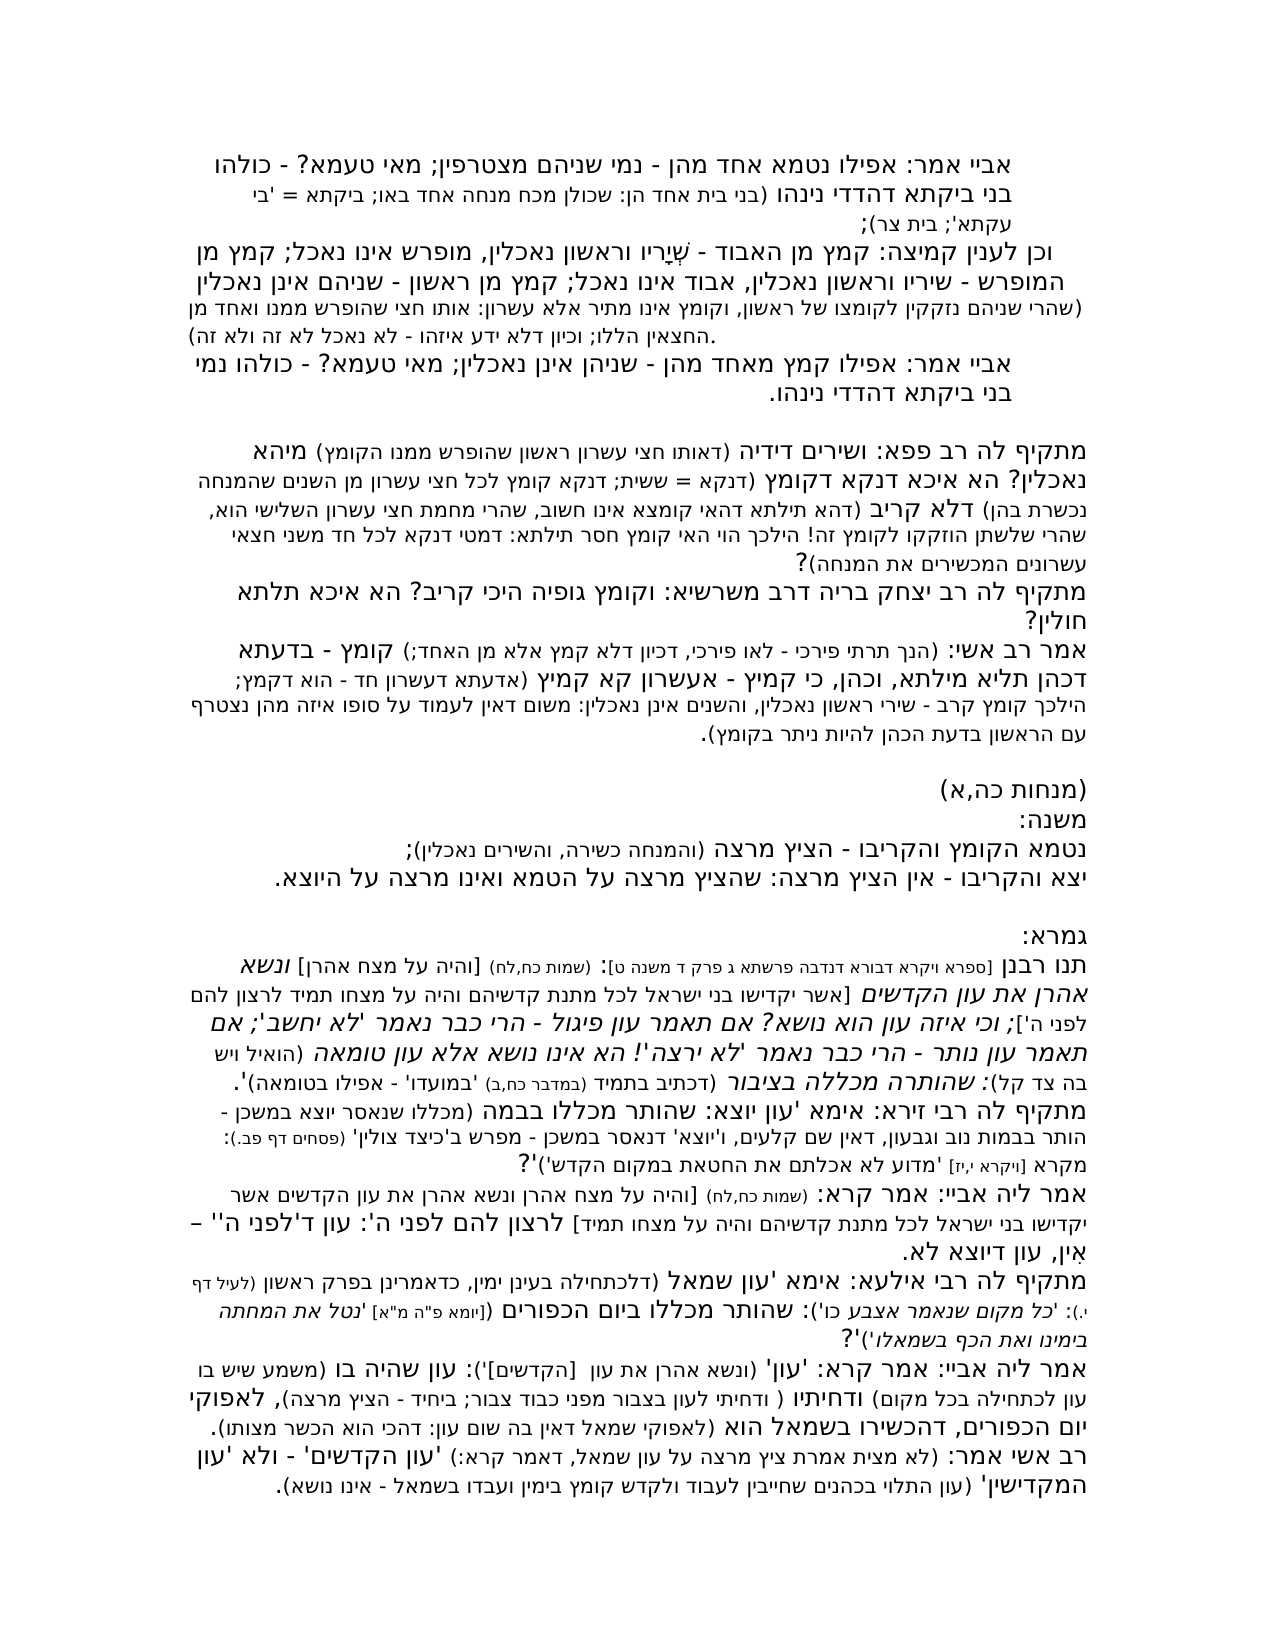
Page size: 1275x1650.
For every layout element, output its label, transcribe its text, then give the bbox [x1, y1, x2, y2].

text גמרא: [187, 921, 1087, 950]
text אמר רב אשי: (הנך תרתי פירכי - לאו פירכי, דכיון דלא קמץ אלא מן האחד;) קומץ - בדעתא דכהן תליא מילתא, וכהן, כי קמיץ - אעשרון קא קמיץ (אדעתא דעשרון חד - הוא דקמץ; הילכך קומץ קרב - שירי ראשון נאכלין, והשנים אינן נאכלין: משום דאין לעמוד על סופו איזה מהן נצטרף עם הראשון בדעת הכהן להיות ניתר בקומץ). [187, 635, 1087, 747]
text מתקיף לה רב יצחק בריה דרב משרשיא: וקומץ גופיה היכי קריב? הא איכא תלתא חולין? [187, 577, 1087, 635]
text אמר ליה אביי: אמר קרא: (שמות כח,לח) [והיה על מצח אהרן ונשא אהרן את עון הקדשים אשר יקדישו בני ישראל לכל מתנת קדשיהם והיה על מצחו תמיד] לרצון להם לפני ה': עון ד'לפני ה'' – אִין, עון דיוצא לא. [187, 1179, 1087, 1266]
text אביי אמר: אפילו קמץ מאחד מהן - שניהן אינן נאכלין; מאי טעמא? - כולהו נמי בני ביקתא דהדדי נינהו. [187, 349, 1012, 407]
text וכן לענין קמיצה: קמץ מן האבוד - שְׁיָריו וראשון נאכלין, מופרש אינו נאכל; קמץ מן המופרש - שיריו וראשון נאכלין, אבוד אינו נאכל; קמץ מן ראשון - שניהם אינן נאכלין (שהרי שניהם נזקקין לקומצו של ראשון, וקומץ אינו מתיר אלא עשרון: אותו חצי שהופרש ממנו ואחד מן החצאין הללו; וכיון דלא ידע איזהו - לא נאכל לא זה ולא זה). [187, 237, 1087, 349]
text (מנחות כה,א) [187, 776, 1087, 805]
text מתקיף לה רבי אילעא: אימא 'עון שמאל (דלכתחילה בעינן ימין, כדאמרינן בפרק ראשון (לעיל דף י.): 'כל מקום שנאמר אצבע כו'): שהותר מכללו ביום הכפורים ([יומא פ"ה מ"א] 'נטל את המחתה בימינו ואת הכף בשמאלו')'? [187, 1266, 1087, 1354]
text תנו רבנן [ספרא ויקרא דבורא דנדבה פרשתא ג פרק ד משנה ט]: (שמות כח,לח) [והיה על מצח אהרן] ונשא אהרן את עון הקדשים [אשר יקדישו בני ישראל לכל מתנת קדשיהם והיה על מצחו תמיד לרצון להם לפני ה']; וכי איזה עון הוא נושא? אם תאמר עון פיגול - הרי כבר נאמר 'לא יחשב'; אם תאמר עון נותר - הרי כבר נאמר 'לא ירצה'! הא אינו נושא אלא עון טומאה (הואיל ויש בה צד קל): שהותרה מכללה בציבור (דכתיב בתמיד (במדבר כח,ב) 'במועדו' - אפילו בטומאה)'. [187, 950, 1087, 1096]
text מתקיף לה רב פפא: ושירים דידיה (דאותו חצי עשרון ראשון שהופרש ממנו הקומץ) מיהא נאכלין? הא איכא דנקא דקומץ (דנקא = ששית; דנקא קומץ לכל חצי עשרון מן השנים שהמנחה נכשרת בהן) דלא קריב (דהא תילתא דהאי קומצא אינו חשוב, שהרי מחמת חצי עשרון השלישי הוא, שהרי שלשתן הוזקקו לקומץ זה! הילכך הוי האי קומץ חסר תילתא: דמטי דנקא לכל חד משני חצאי עשרונים המכשירים את המנחה)? [187, 436, 1087, 577]
text מתקיף לה רבי זירא: אימא 'עון יוצא: שהותר מכללו בבמה (מכללו שנאסר יוצא במשכן - הותר בבמות נוב וגבעון, דאין שם קלעים, ו'יוצא' דנאסר במשכן - מפרש ב'כיצד צולין' (פסחים דף פב.): מקרא [ויקרא י,יז] 'מדוע לא אכלתם את החטאת במקום הקדש')'? [187, 1096, 1087, 1179]
text נטמא הקומץ והקריבו - הציץ מרצה (והמנחה כשירה, והשירים נאכלין); [187, 834, 1087, 863]
text אמר ליה אביי: אמר קרא: 'עון' (ונשא אהרן את עון [הקדשים]'): עון שהיה בו (משמע שיש בו עון לכתחילה בכל מקום) ודחיתיו ( ודחיתי לעון בצבור מפני כבוד צבור; ביחיד - הציץ מרצה), לאפוקי יום הכפורים, דהכשירו בשמאל הוא (לאפוקי שמאל דאין בה שום עון: דהכי הוא הכשר מצותו). [187, 1354, 1087, 1441]
text רב אשי אמר: (לא מצית אמרת ציץ מרצה על עון שמאל, דאמר קרא:) 'עון הקדשים' - ולא 'עון המקדישין' (עון התלוי בכהנים שחייבין לעבוד ולקדש קומץ בימין ועבדו בשמאל - אינו נושא). [187, 1441, 1087, 1499]
text אביי אמר: אפילו נטמא אחד מהן - נמי שניהם מצטרפין; מאי טעמא? - כולהו בני ביקתא דהדדי נינהו (בני בית אחד הן: שכולן מכח מנחה אחד באו; ביקתא = 'בי עקתא'; בית צר); [187, 150, 1012, 237]
text משנה: [187, 805, 1087, 834]
text יצא והקריבו - אין הציץ מרצה: שהציץ מרצה על הטמא ואינו מרצה על היוצא. [187, 863, 1087, 892]
